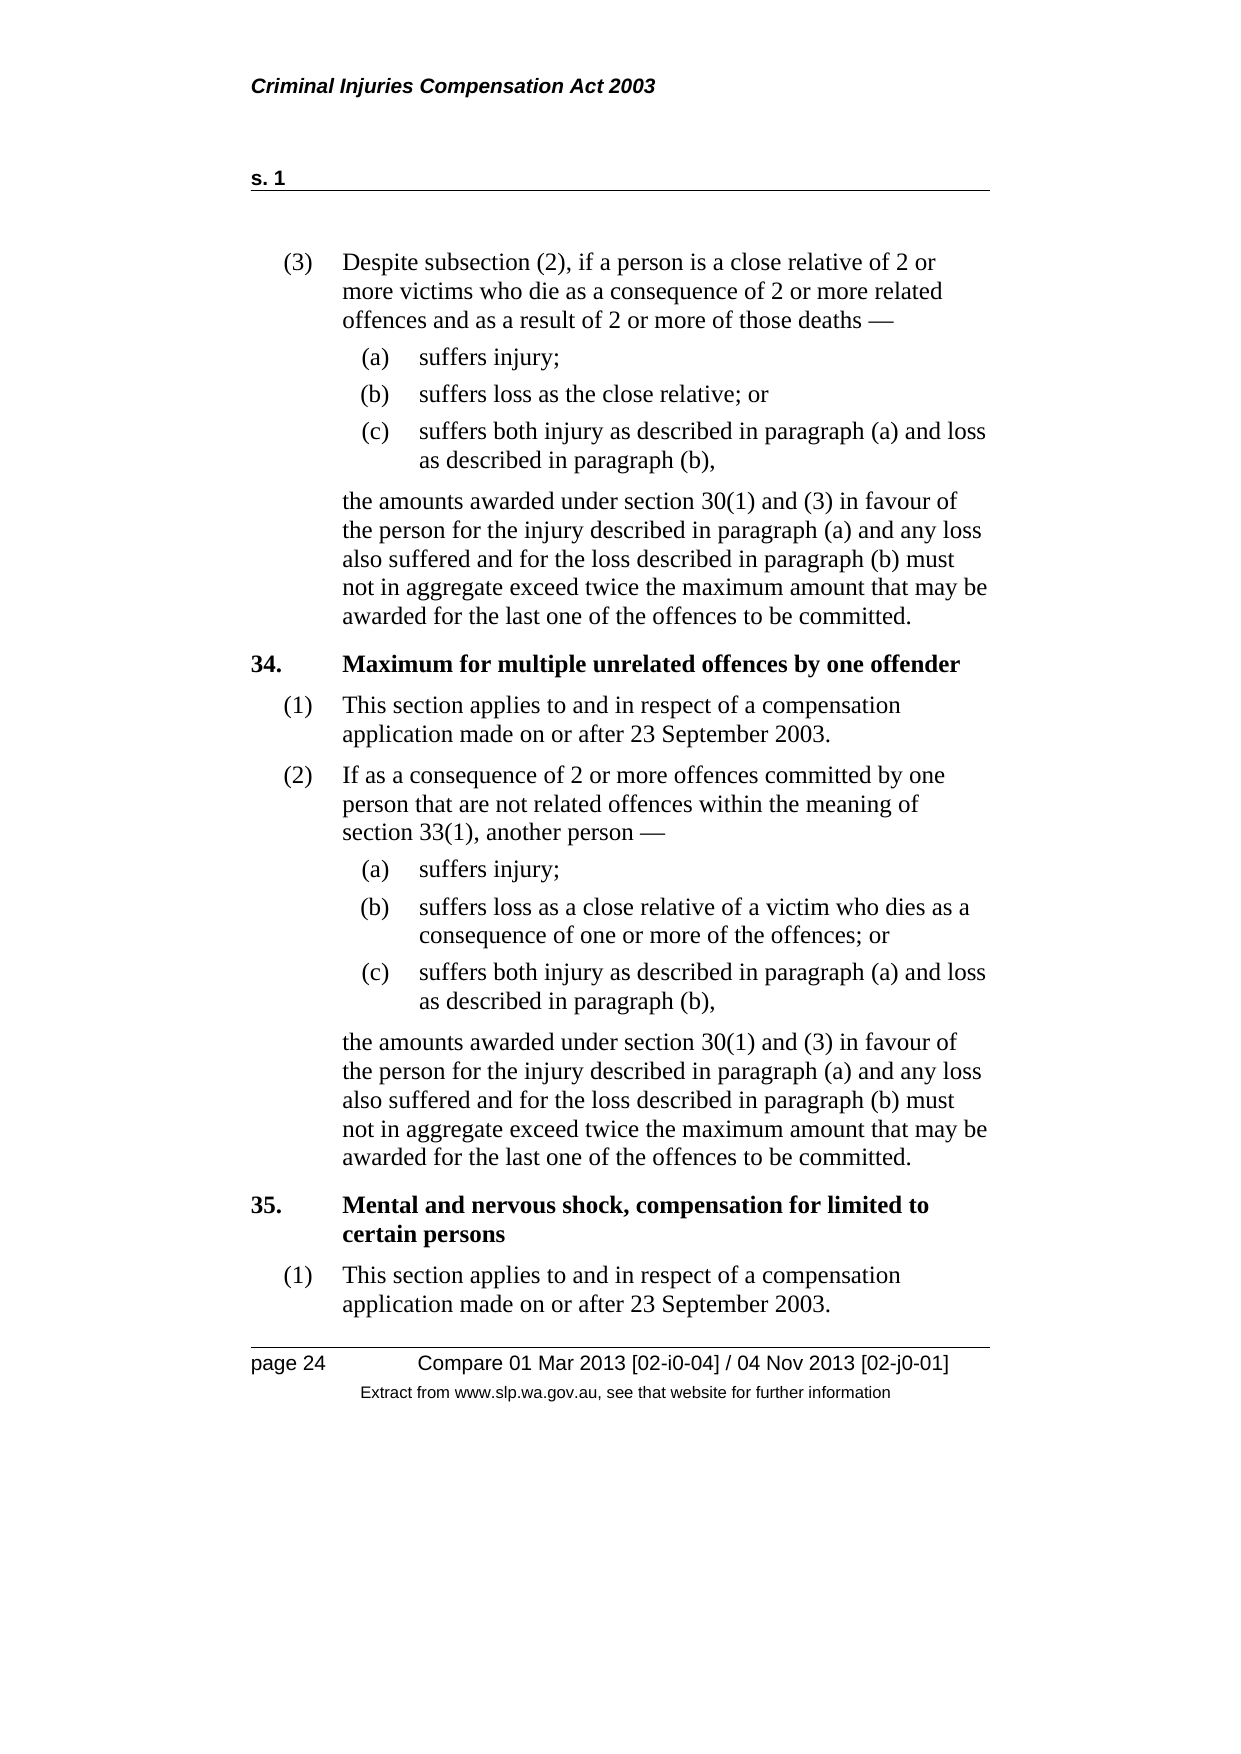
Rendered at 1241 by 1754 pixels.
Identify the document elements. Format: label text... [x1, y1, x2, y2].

text (b) suffers loss as the close relative; or [251, 379, 990, 408]
text (2) If as a consequence of 2 or more offences committed by one person that are not related offences within the meaning of section 33(1), another person — [251, 760, 990, 846]
subtitle 34. Maximum for multiple unrelated offences by one offender [251, 649, 990, 677]
text (1) This section applies to and in respect of a compensation application made on or after 23 September 2003. [251, 690, 990, 747]
text (a) suffers injury; [251, 854, 990, 883]
text (3) Despite subsection (2), if a person is a close relative of 2 or more victims who die as a consequence of 2 or more related offences and as a result of 2 or more of those deaths — [251, 247, 990, 334]
text (a) suffers injury; [251, 342, 990, 371]
text (1) This section applies to and in respect of a compensation application made on or after 23 September 2003. [251, 1260, 990, 1317]
text (c) suffers both injury as described in paragraph (a) and loss as described in paragraph (b), [251, 416, 990, 474]
text the amounts awarded under section 30(1) and (3) in favour of the person for the injury described in paragraph (a) and any loss also suffered and for the loss described in paragraph (b) must not in aggregate exceed twice the maximum amount that may be awarded for the last one of the offences to be committed. [251, 486, 990, 630]
text (b) suffers loss as a close relative of a victim who dies as a consequence of one or more of the offences; or [251, 892, 990, 949]
text (c) suffers both injury as described in paragraph (a) and loss as described in paragraph (b), [251, 957, 990, 1015]
text the amounts awarded under section 30(1) and (3) in favour of the person for the injury described in paragraph (a) and any loss also suffered and for the loss described in paragraph (b) must not in aggregate exceed twice the maximum amount that may be awarded for the last one of the offences to be committed. [251, 1027, 990, 1171]
subtitle 35. Mental and nervous shock, compensation for limited to certain persons [251, 1190, 990, 1247]
